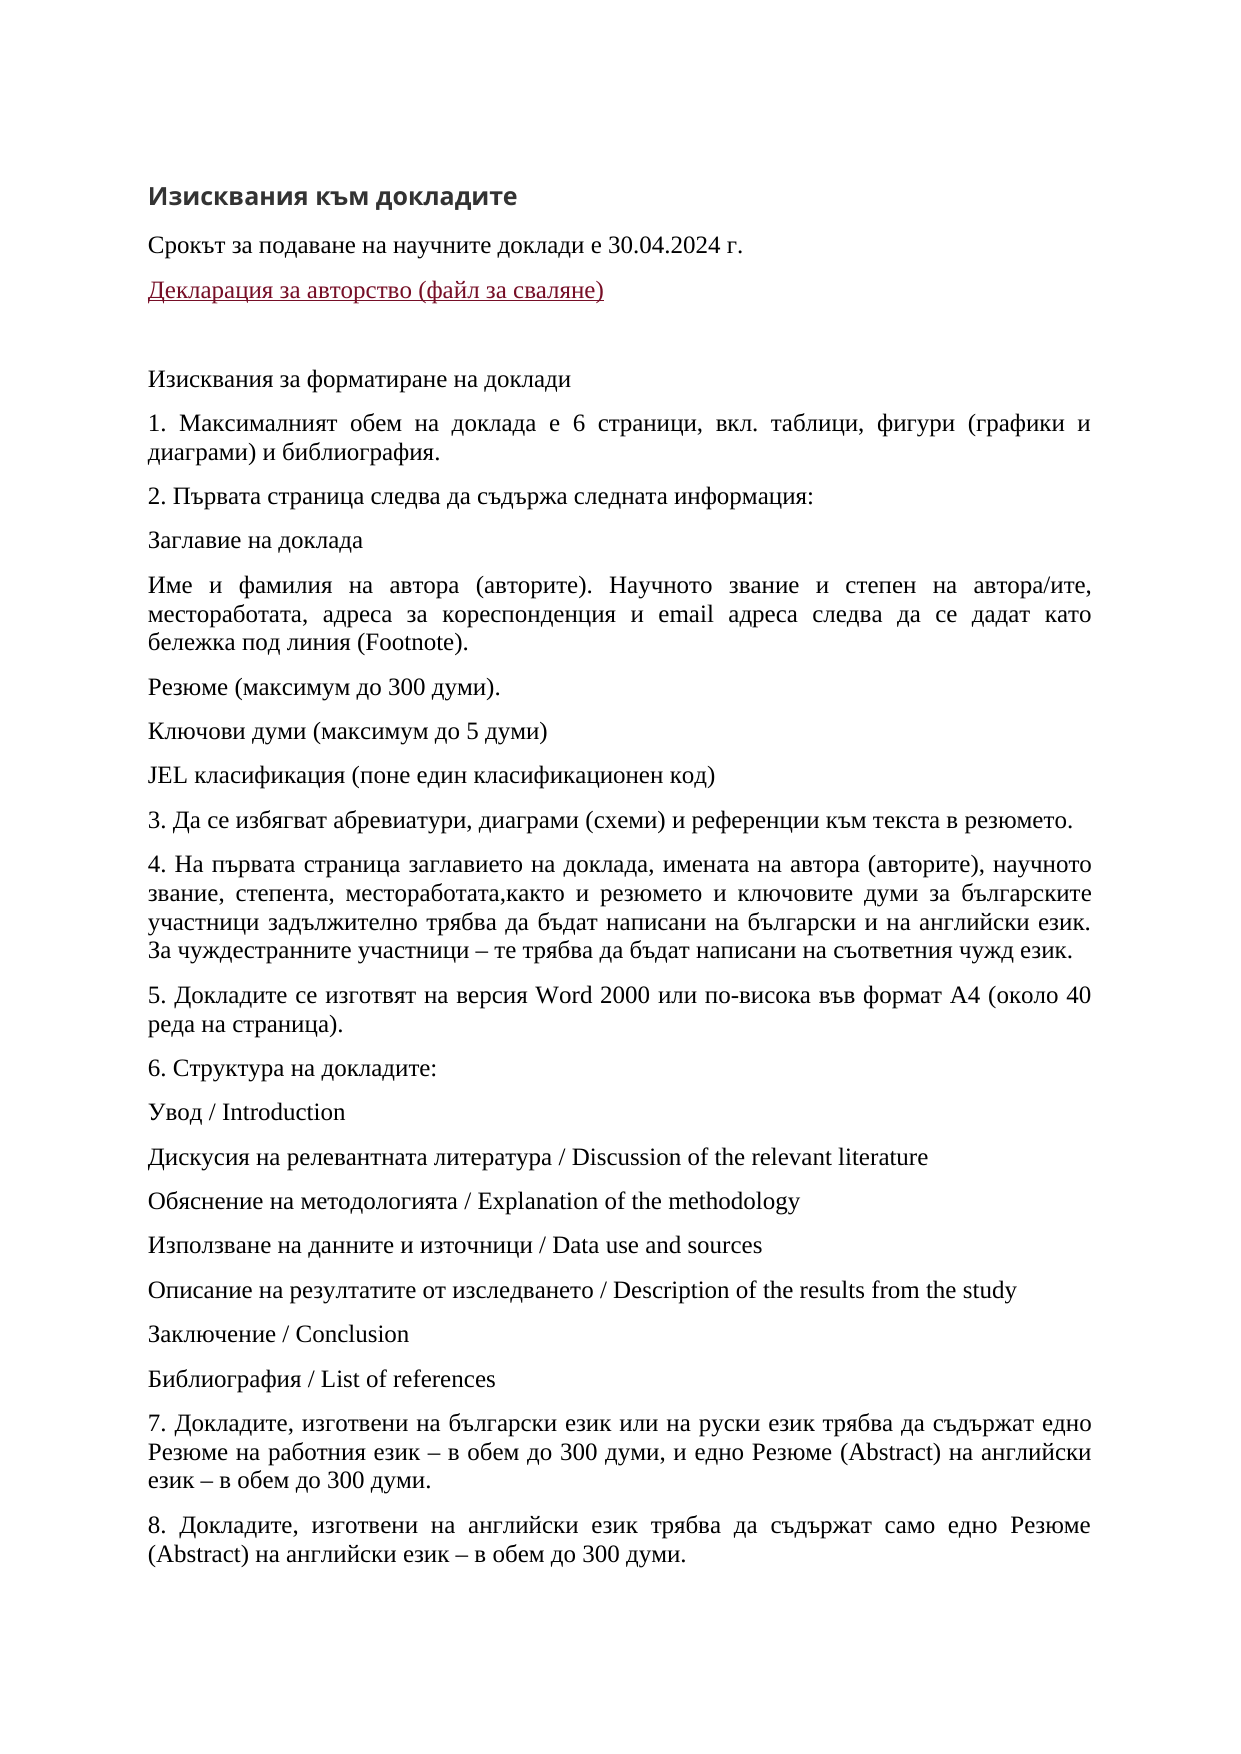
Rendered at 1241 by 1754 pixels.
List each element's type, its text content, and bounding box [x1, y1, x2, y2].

text 2. Първата страница следва да съдържа следната информация: [148, 481, 1093, 510]
text 8. Докладите, изготвени на английски език трябва да съдържат само едно Резюме (Abstract) на английски език – в обем до 300 думи. [148, 1510, 1093, 1567]
text Ключови думи (максимум до 5 думи) [148, 716, 1093, 745]
text 5. Докладите се изготвят на версия Word 2000 или по-висока във формат А4 (около 40 реда на страница). [148, 980, 1093, 1037]
text Използване на данните и източници / Data use and sources [148, 1231, 1093, 1259]
text Декларация за авторство (файл за сваляне) [148, 275, 1093, 304]
text Описание на резултатите от изследването / Description of the results from the study [148, 1275, 1093, 1304]
text Срокът за подаване на научните доклади е 30.04.2024 г. [148, 231, 1093, 259]
text Обяснение на методологията / Explanation of the methodology [148, 1186, 1093, 1215]
text Увод / Introduction [148, 1097, 1093, 1126]
text Изисквания за форматиране на доклади [148, 364, 1093, 392]
text Заключение / Conclusion [148, 1319, 1093, 1348]
text 6. Структура на докладите: [148, 1053, 1093, 1082]
text JEL класификация (поне един класификационен код) [148, 761, 1093, 789]
text Резюме (максимум до 300 думи). [148, 672, 1093, 701]
text 3. Да се избягват абревиатури, диаграми (схеми) и референции към текста в резюмето. [148, 805, 1093, 834]
text Име и фамилия на автора (авторите). Научното звание и степен на автора/ите, местоработата, адреса за кореспонденция и email адреса следва да се дадат като бележка под линия (Footnote). [148, 570, 1093, 656]
subtitle Изисквания към докладите [148, 179, 1093, 213]
text 1. Максималният обем на доклада е 6 страници, вкл. таблици, фигури (графики и диаграми) и библиография. [148, 408, 1093, 466]
text 7. Докладите, изготвени на български език или на руски език трябва да съдържат едно Резюме на работния език – в обем до 300 думи, и едно Резюме (Abstract) на английски език – в обем до 300 думи. [148, 1408, 1093, 1494]
text Заглавие на доклада [148, 526, 1093, 554]
text Дискусия на релевантната литература / Discussion of the relevant literature [148, 1142, 1093, 1171]
text 4. На първата страница заглавието на доклада, имената на автора (авторите), научното звание, степента, местоработата,както и резюмето и ключовите думи за българските участници задължително трябва да бъдат написани на български и на английски език. За чуждестранните участници – те трябва да бъдат написани на съответния чужд език. [148, 849, 1093, 964]
text Библиография / List of references [148, 1364, 1093, 1392]
